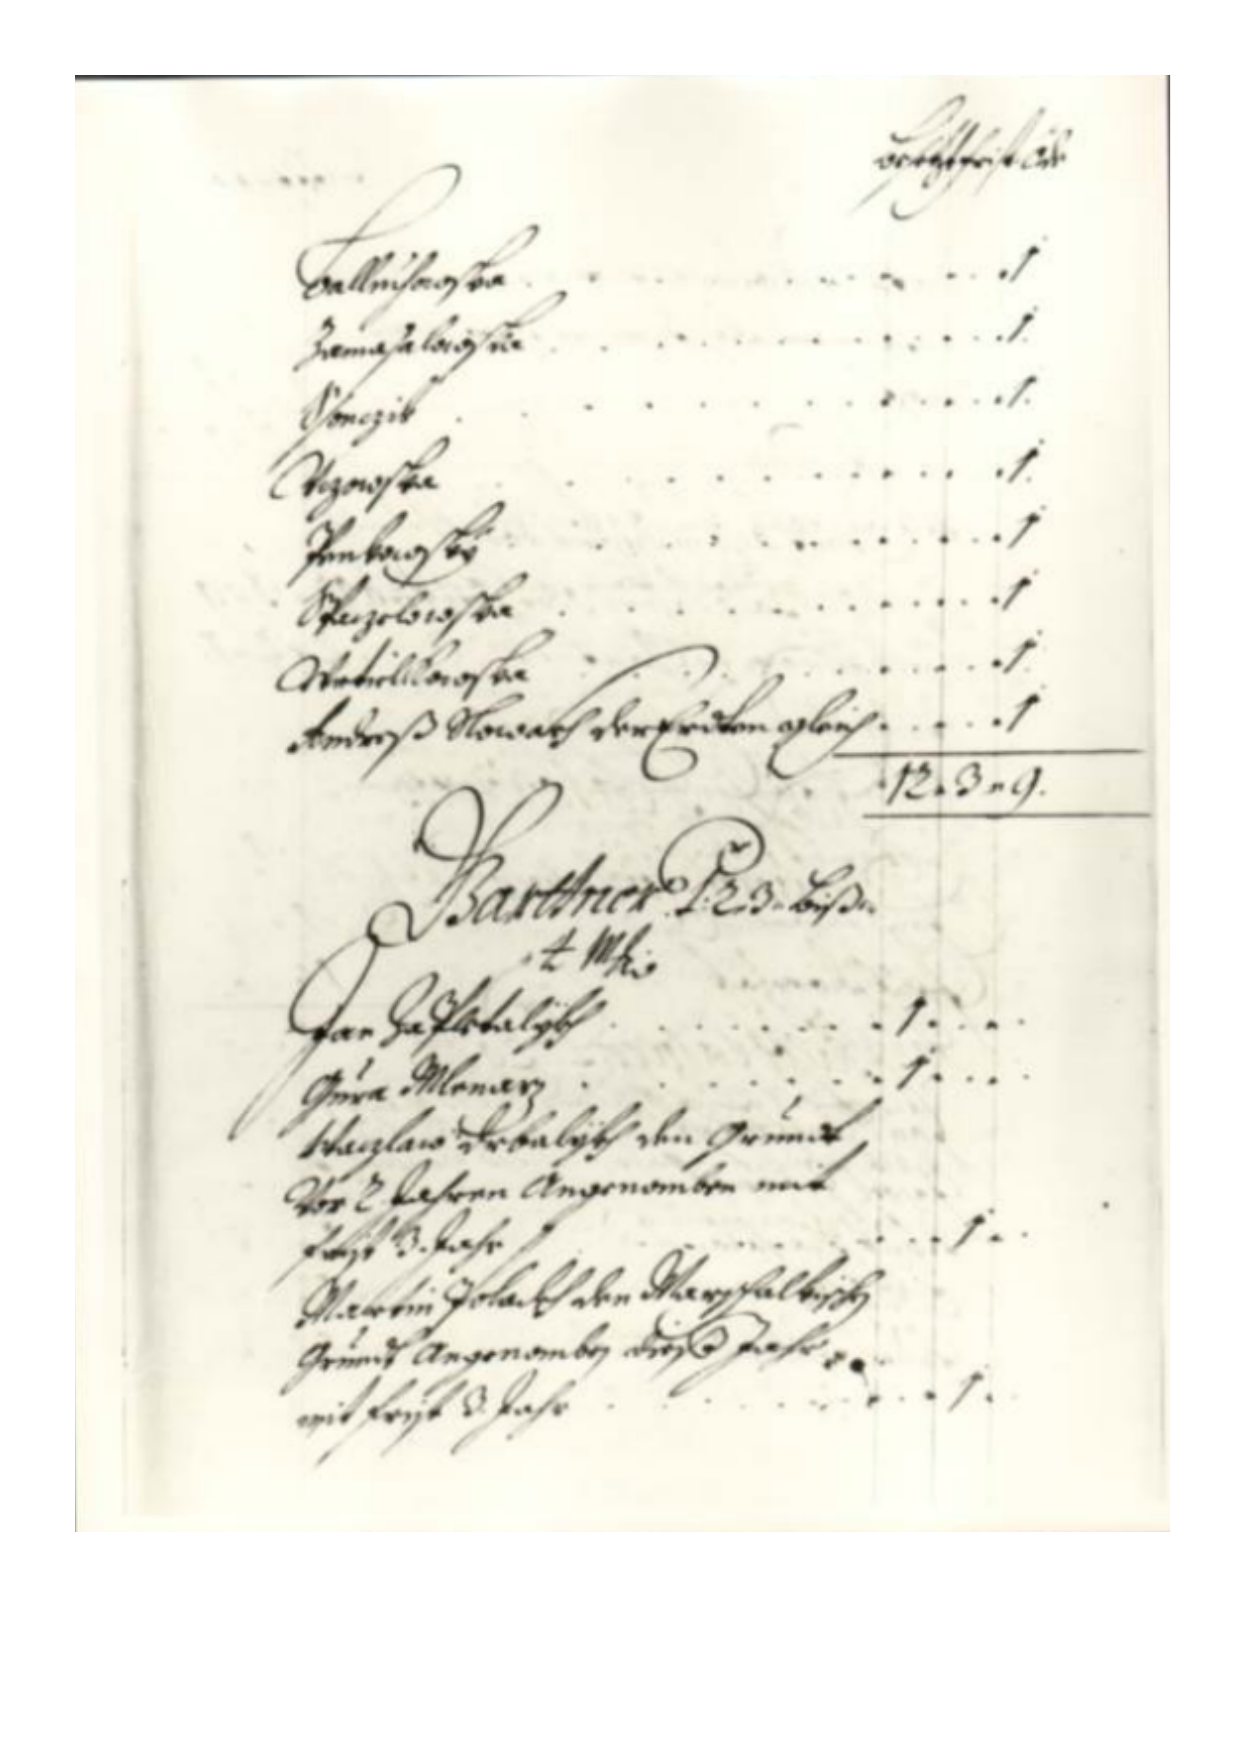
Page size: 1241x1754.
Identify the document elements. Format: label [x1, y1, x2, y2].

picture [75, 75, 1171, 1532]
